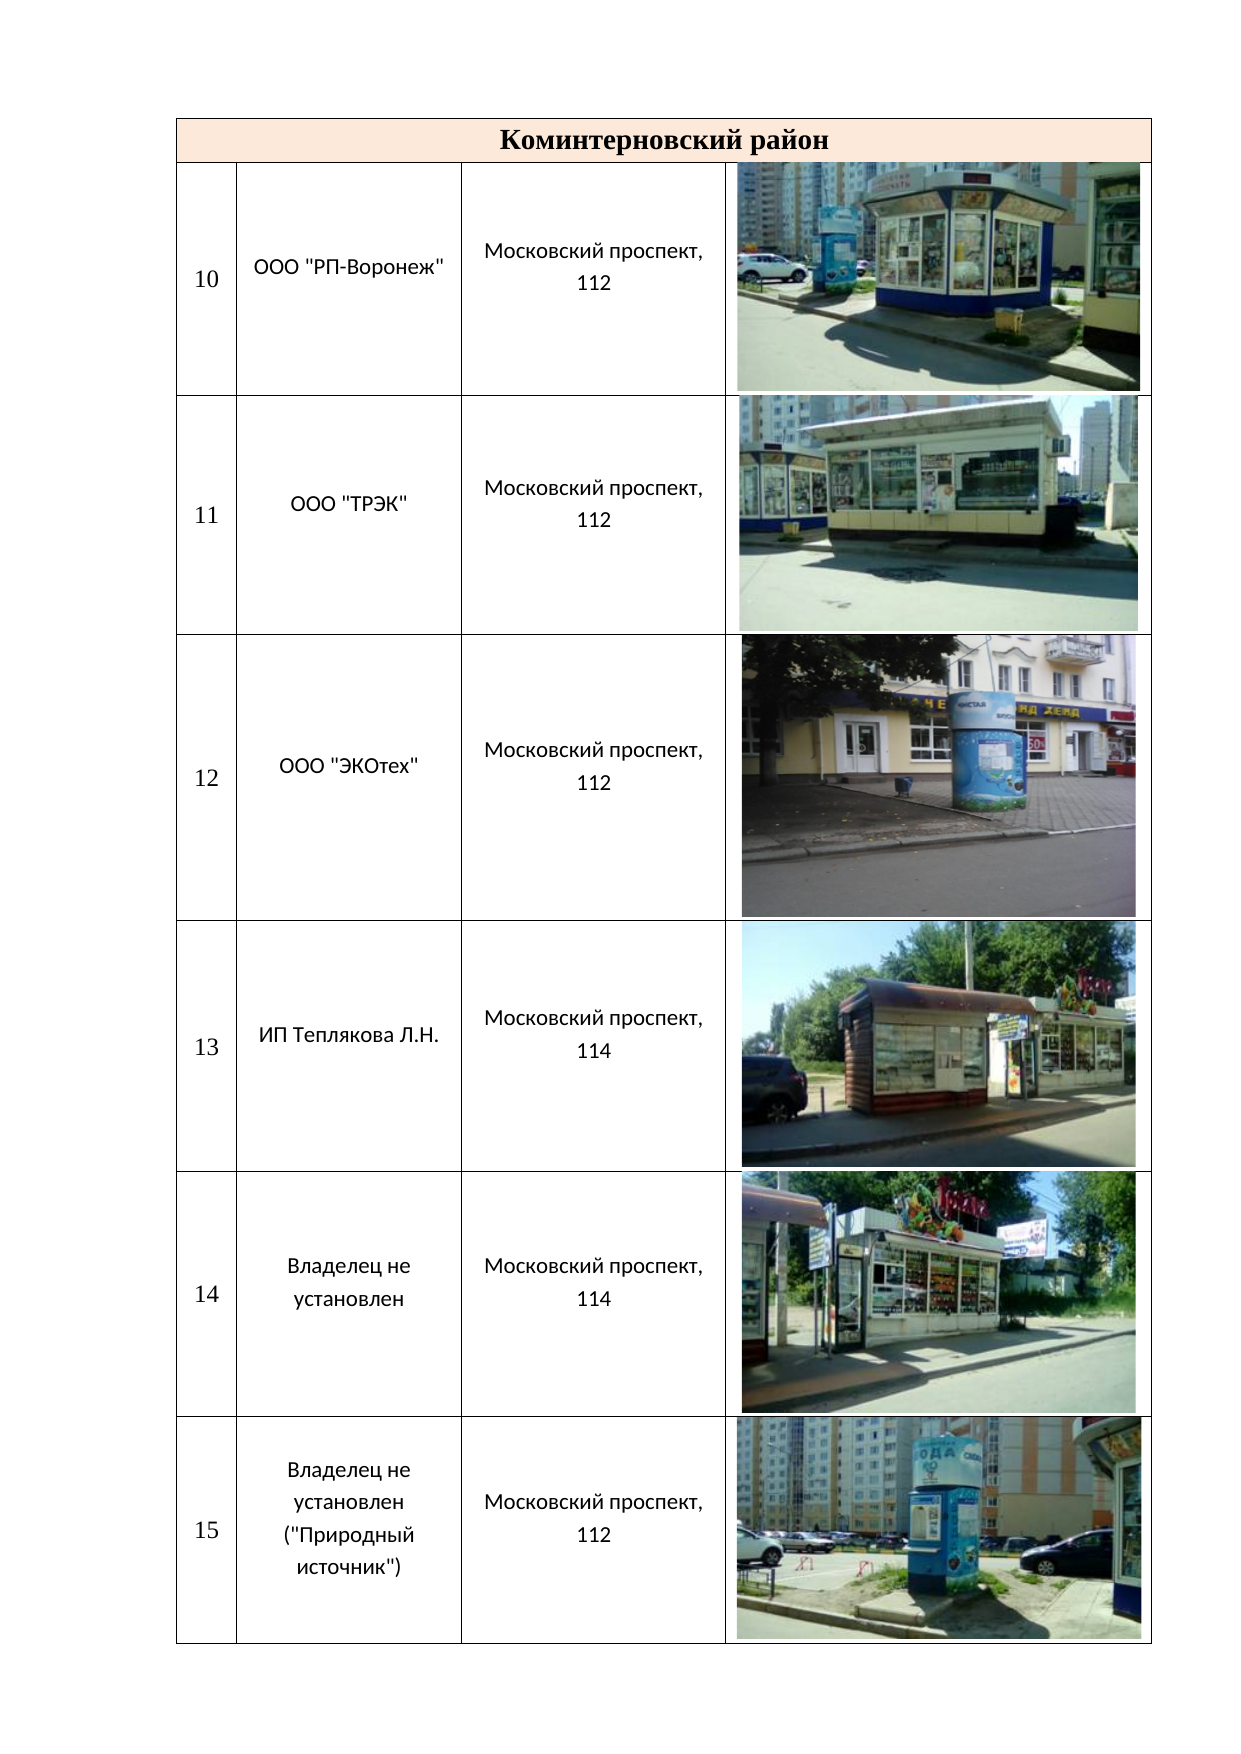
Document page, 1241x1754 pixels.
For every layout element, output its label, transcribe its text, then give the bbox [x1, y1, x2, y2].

picture [741, 1171, 1136, 1413]
table_cell [726, 396, 1151, 634]
table_cell [726, 921, 1151, 1171]
table_cell ИП Теплякова Л.Н. [237, 921, 461, 1171]
table_cell Владелец не установлен [237, 1172, 461, 1416]
picture [736, 1417, 1142, 1639]
table_cell Московский проспект, 112 [462, 396, 725, 634]
table_cell Московский проспект, 114 [462, 1172, 725, 1416]
table_cell ООО "РП-Воронеж" [237, 163, 461, 395]
table_cell [726, 635, 1151, 920]
table_cell 12 [177, 635, 236, 920]
table_cell [726, 1417, 1151, 1643]
table_cell 15 [177, 1417, 236, 1643]
table_cell 13 [177, 921, 236, 1171]
picture [739, 395, 1138, 631]
table_cell [726, 1172, 1151, 1416]
picture [741, 921, 1136, 1167]
table_cell Московский проспект, 112 [462, 1417, 725, 1643]
picture [737, 162, 1141, 391]
table_cell Владелец не установлен ("Природный источник") [237, 1417, 461, 1643]
table_cell 10 [177, 163, 236, 395]
table_cell Коминтерновский район [177, 119, 1151, 162]
table_cell ООО "ТРЭК" [237, 396, 461, 634]
table_cell 11 [177, 396, 236, 634]
table_cell Московский проспект, 114 [462, 921, 725, 1171]
table_cell [726, 163, 1151, 395]
table_cell ООО "ЭКОтех" [237, 635, 461, 920]
table_cell Московский проспект, 112 [462, 163, 725, 395]
table_cell Московский проспект, 112 [462, 635, 725, 920]
table_cell 14 [177, 1172, 236, 1416]
picture [741, 635, 1136, 917]
